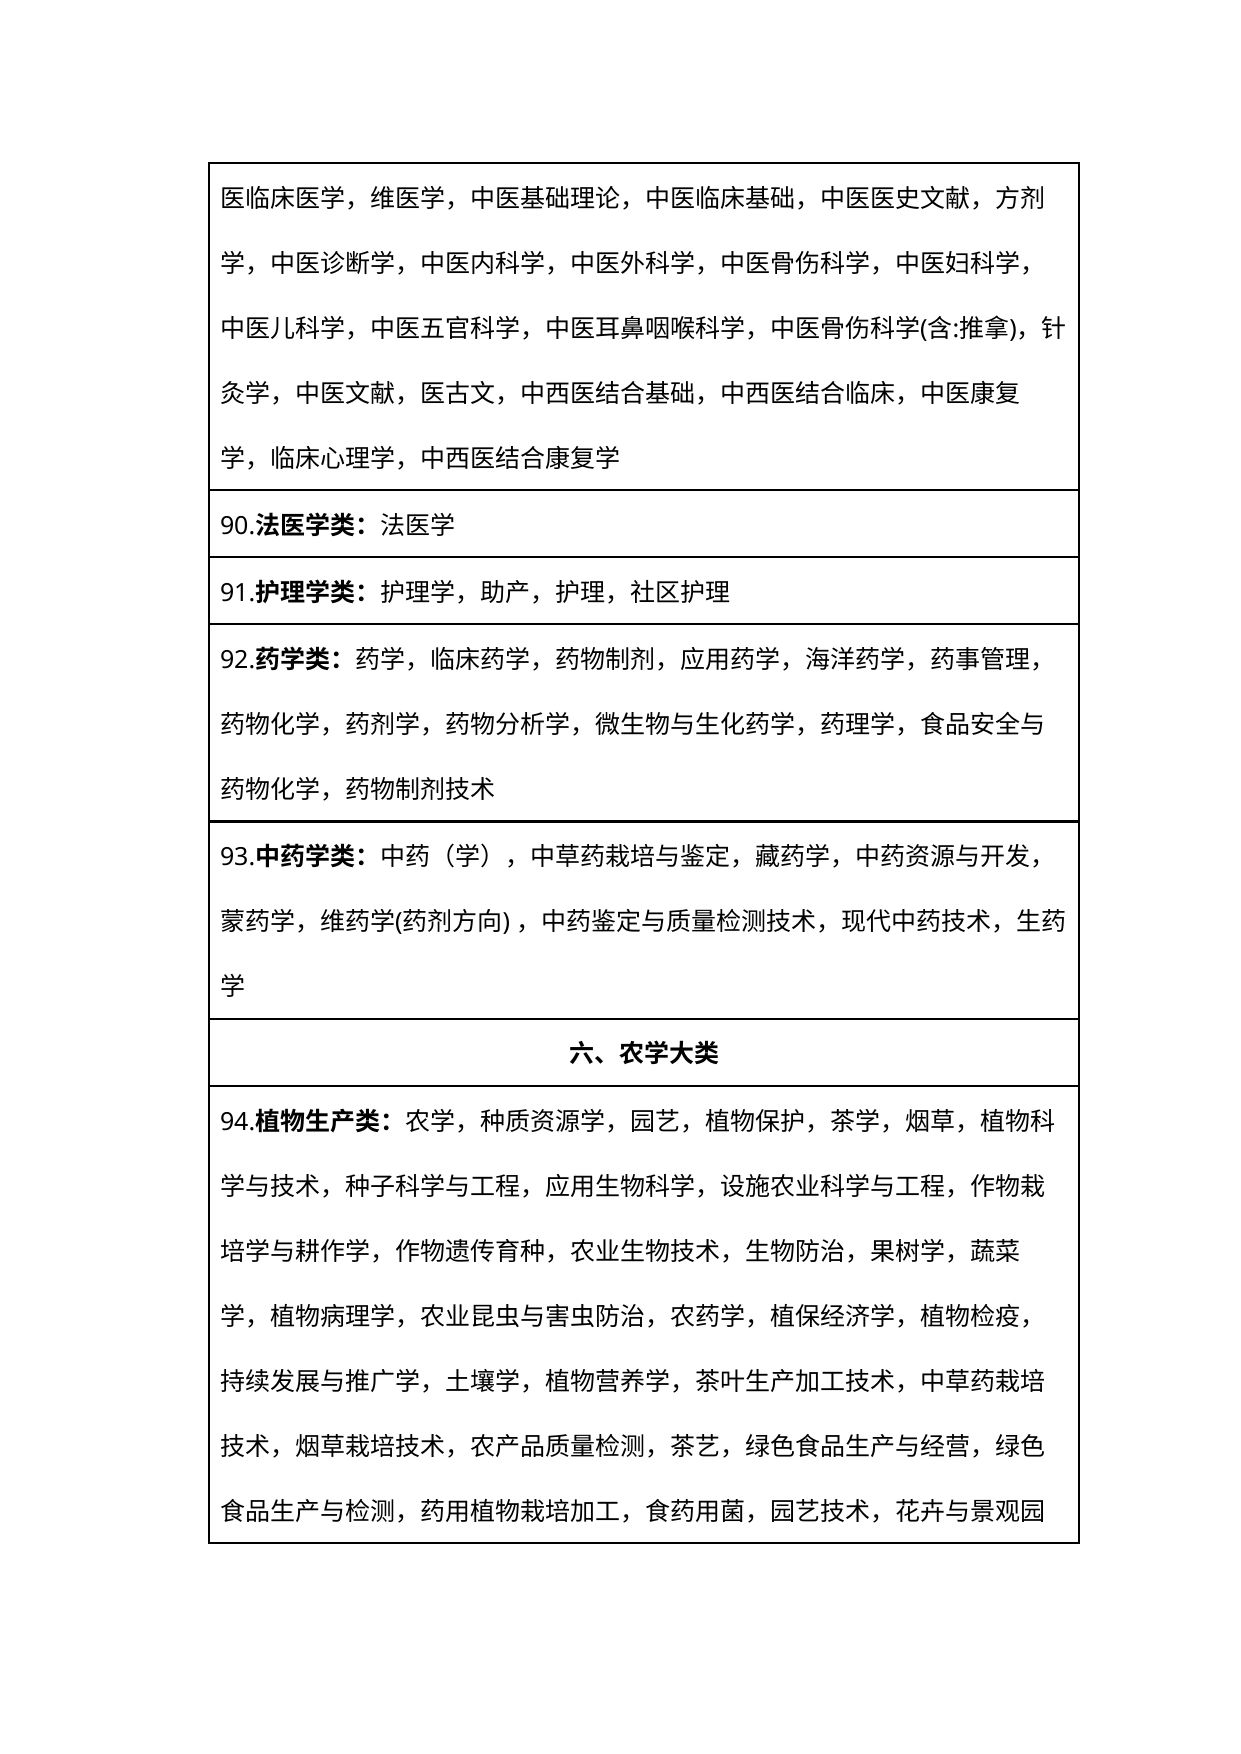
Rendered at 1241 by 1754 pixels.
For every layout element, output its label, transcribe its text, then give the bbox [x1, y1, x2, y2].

table_cell 92.药学类：药学，临床药学，药物制剂，应用药学，海洋药学，药事管理，药物化学，药剂学，药物分析学，微生物与生化药学，药理学，食品安全与药物化学，药物制剂技术 [210, 625, 1078, 820]
table_cell 90.法医学类：法医学 [210, 491, 1078, 556]
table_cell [210, 164, 1078, 489]
table_cell 六、农学大类 [210, 1020, 1078, 1084]
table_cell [210, 1087, 1078, 1542]
table_cell 91.护理学类：护理学，助产，护理，社区护理 [210, 558, 1078, 623]
table_cell 93.中药学类：中药（学），中草药栽培与鉴定，藏药学，中药资源与开发，蒙药学，维药学(药剂方向) ，中药鉴定与质量检测技术，现代中药技术，生药学 [210, 823, 1078, 1017]
